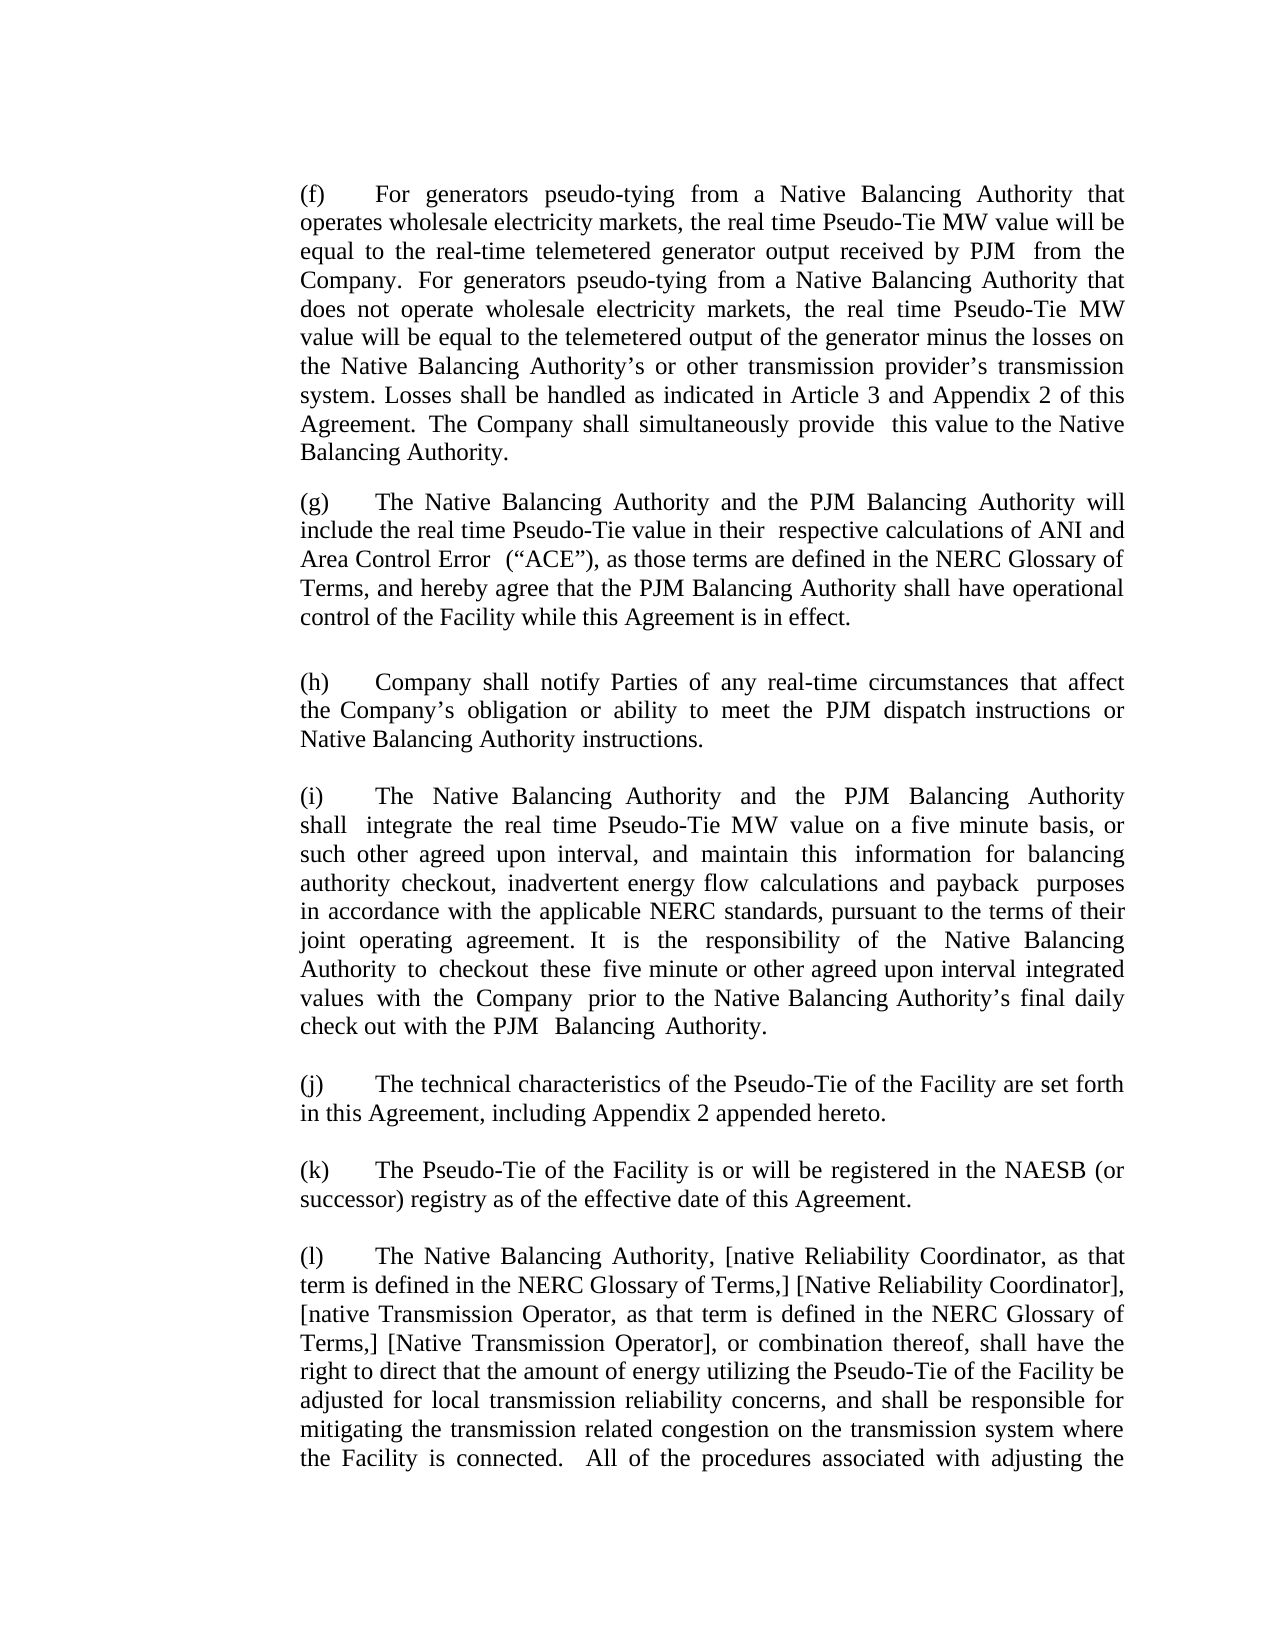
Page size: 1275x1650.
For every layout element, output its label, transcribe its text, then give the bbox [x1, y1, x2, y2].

text (h) Company shall notify Parties of any real-time circumstances that affect the Company’s obligation or ability to meet the PJM dispatch instructions or Native Balancing Authority instructions. [300, 667, 1125, 753]
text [300, 1241, 1125, 1471]
text (f) For generators pseudo-tying from a Native Balancing Authority that operates wholesale electricity markets, the real time Pseudo-Tie MW value will be equal to the real-time telemetered generator output received by PJM from the Company. For generators pseudo-tying from a Native Balancing Authority that does not operate wholesale electricity markets, the real time Pseudo-Tie MW value will be equal to the telemetered output of the generator minus the losses on the Native Balancing Authority’s or other transmission provider’s transmission system. Losses shall be handled as indicated in Article 3 and Appendix 2 of this Agreement. The Company shall simultaneously provide this value to the Native Balancing Authority. [300, 179, 1125, 466]
text (i) The Native Balancing Authority and the PJM Balancing Authority shall integrate the real time Pseudo-Tie MW value on a five minute basis, or such other agreed upon interval, and maintain this information for balancing authority checkout, inadvertent energy flow calculations and payback purposes in accordance with the applicable NERC standards, pursuant to the terms of their joint operating agreement. It is the responsibility of the Native Balancing Authority to checkout these five minute or other agreed upon interval integrated values with the Company prior to the Native Balancing Authority’s final daily check out with the PJM Balancing Authority. [300, 781, 1125, 1040]
text (g) The Native Balancing Authority and the PJM Balancing Authority will include the real time Pseudo-Tie value in their respective calculations of ANI and Area Control Error (“ACE”), as those terms are defined in the NERC Glossary of Terms, and hereby agree that the PJM Balancing Authority shall have operational control of the Facility while this Agreement is in effect. [300, 487, 1125, 630]
text (k) The Pseudo-Tie of the Facility is or will be registered in the NAESB (or successor) registry as of the effective date of this Agreement. [300, 1155, 1125, 1213]
text (j) The technical characteristics of the Pseudo-Tie of the Facility are set forth in this Agreement, including Appendix 2 appended hereto. [300, 1069, 1125, 1126]
